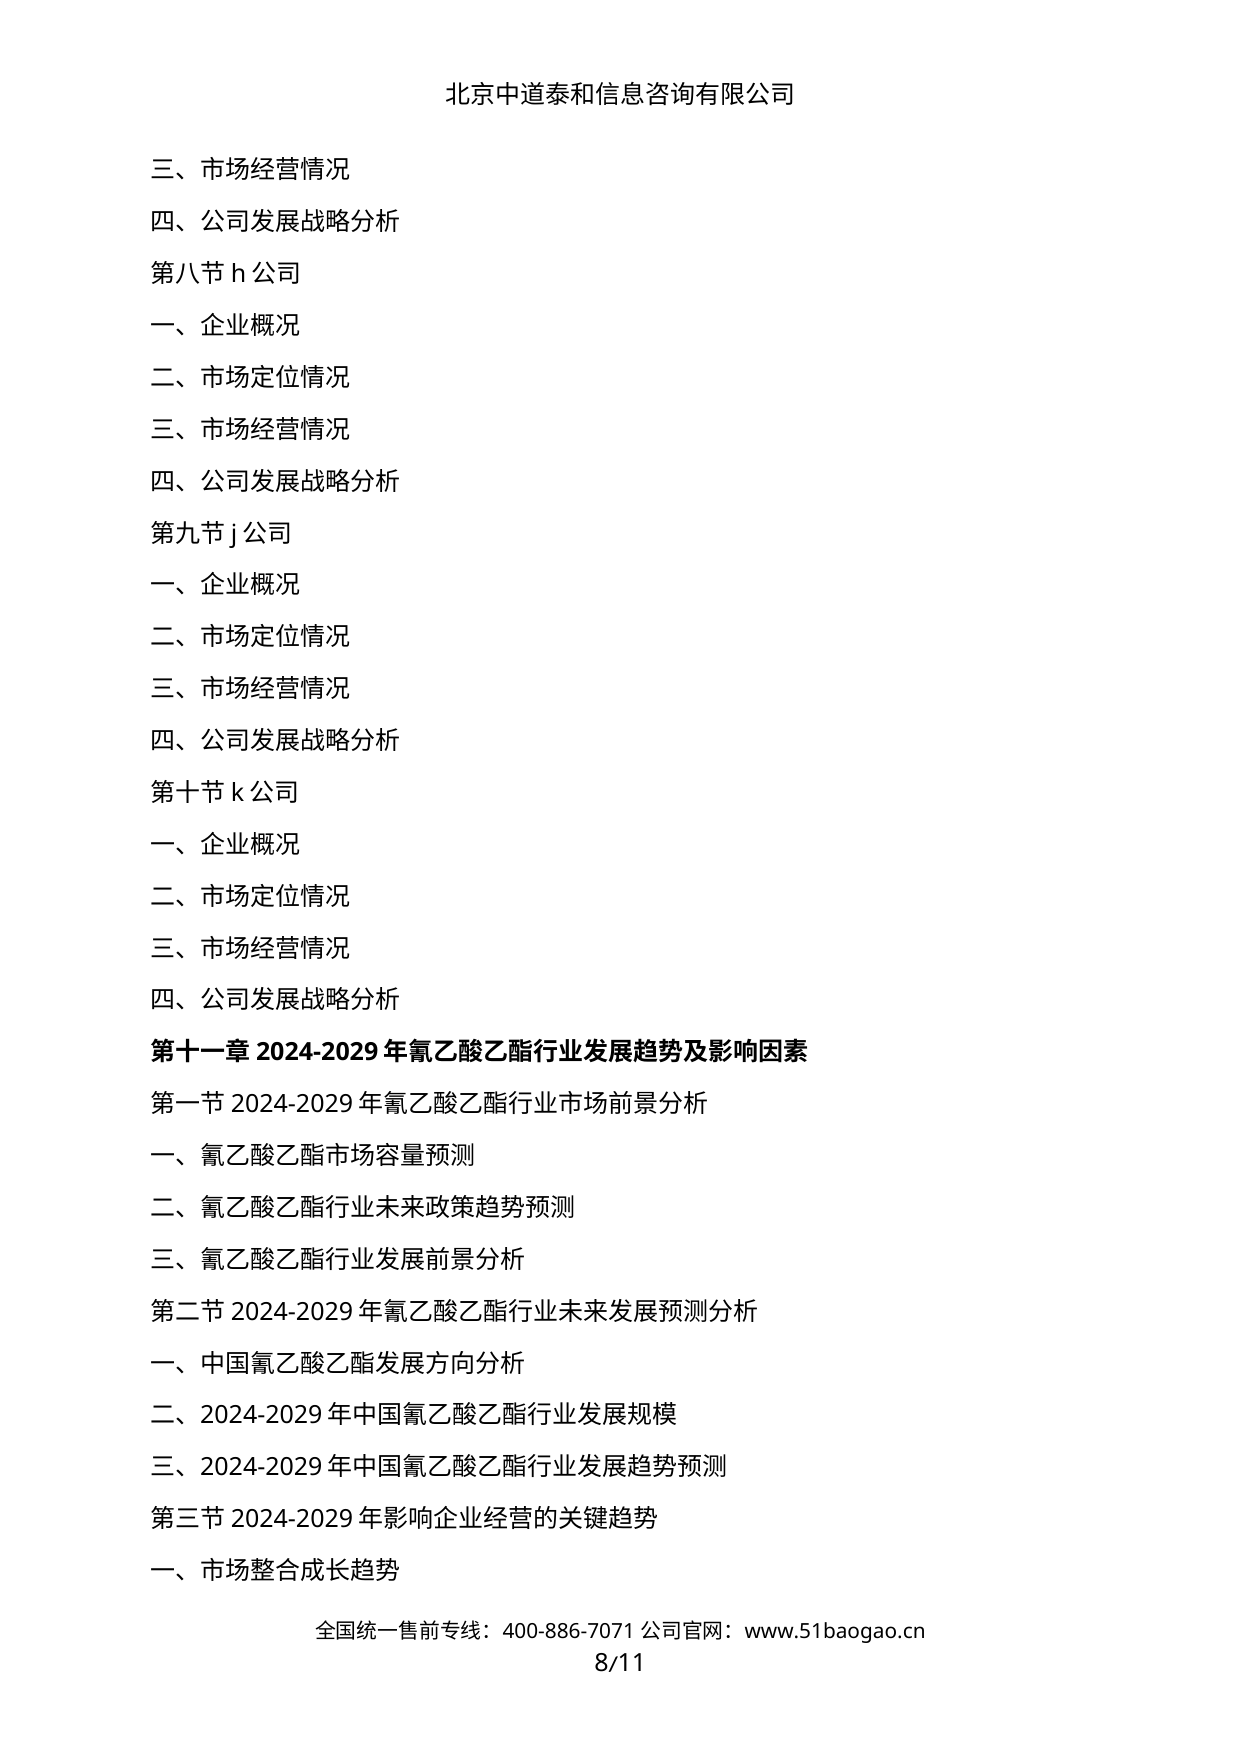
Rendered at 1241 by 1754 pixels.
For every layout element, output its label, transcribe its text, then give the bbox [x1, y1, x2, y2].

text 第一节 2024-2029年氰乙酸乙酯行业市场前景分析 [150, 1084, 1090, 1120]
text 一、企业概况 [150, 565, 1090, 601]
text 二、市场定位情况 [150, 357, 1090, 394]
text 二、2024-2029年中国氰乙酸乙酯行业发展规模 [150, 1395, 1090, 1431]
text 三、氰乙酸乙酯行业发展前景分析 [150, 1239, 1090, 1276]
text 第三节 2024-2029年影响企业经营的关键趋势 [150, 1499, 1090, 1535]
text 三、市场经营情况 [150, 669, 1090, 705]
text 四、公司发展战略分析 [150, 980, 1090, 1016]
text 一、氰乙酸乙酯市场容量预测 [150, 1136, 1090, 1172]
text 第九节 j公司 [150, 513, 1090, 549]
text 一、中国氰乙酸乙酯发展方向分析 [150, 1343, 1090, 1379]
text 三、市场经营情况 [150, 409, 1090, 446]
text 四、公司发展战略分析 [150, 721, 1090, 757]
text 三、市场经营情况 [150, 928, 1090, 964]
text 一、企业概况 [150, 306, 1090, 342]
text 二、市场定位情况 [150, 617, 1090, 653]
text 一、企业概况 [150, 824, 1090, 861]
text 第二节 2024-2029年氰乙酸乙酯行业未来发展预测分析 [150, 1291, 1090, 1327]
text 四、公司发展战略分析 [150, 461, 1090, 497]
text 二、氰乙酸乙酯行业未来政策趋势预测 [150, 1187, 1090, 1224]
text 第十一章 2024-2029年氰乙酸乙酯行业发展趋势及影响因素 [150, 1032, 1090, 1068]
text 三、市场经营情况 [150, 150, 1090, 186]
text 四、公司发展战略分析 [150, 202, 1090, 238]
text 三、2024-2029年中国氰乙酸乙酯行业发展趋势预测 [150, 1447, 1090, 1483]
text 第十节 k公司 [150, 772, 1090, 809]
text 一、市场整合成长趋势 [150, 1551, 1090, 1587]
text 二、市场定位情况 [150, 876, 1090, 912]
text 第八节 h公司 [150, 254, 1090, 290]
